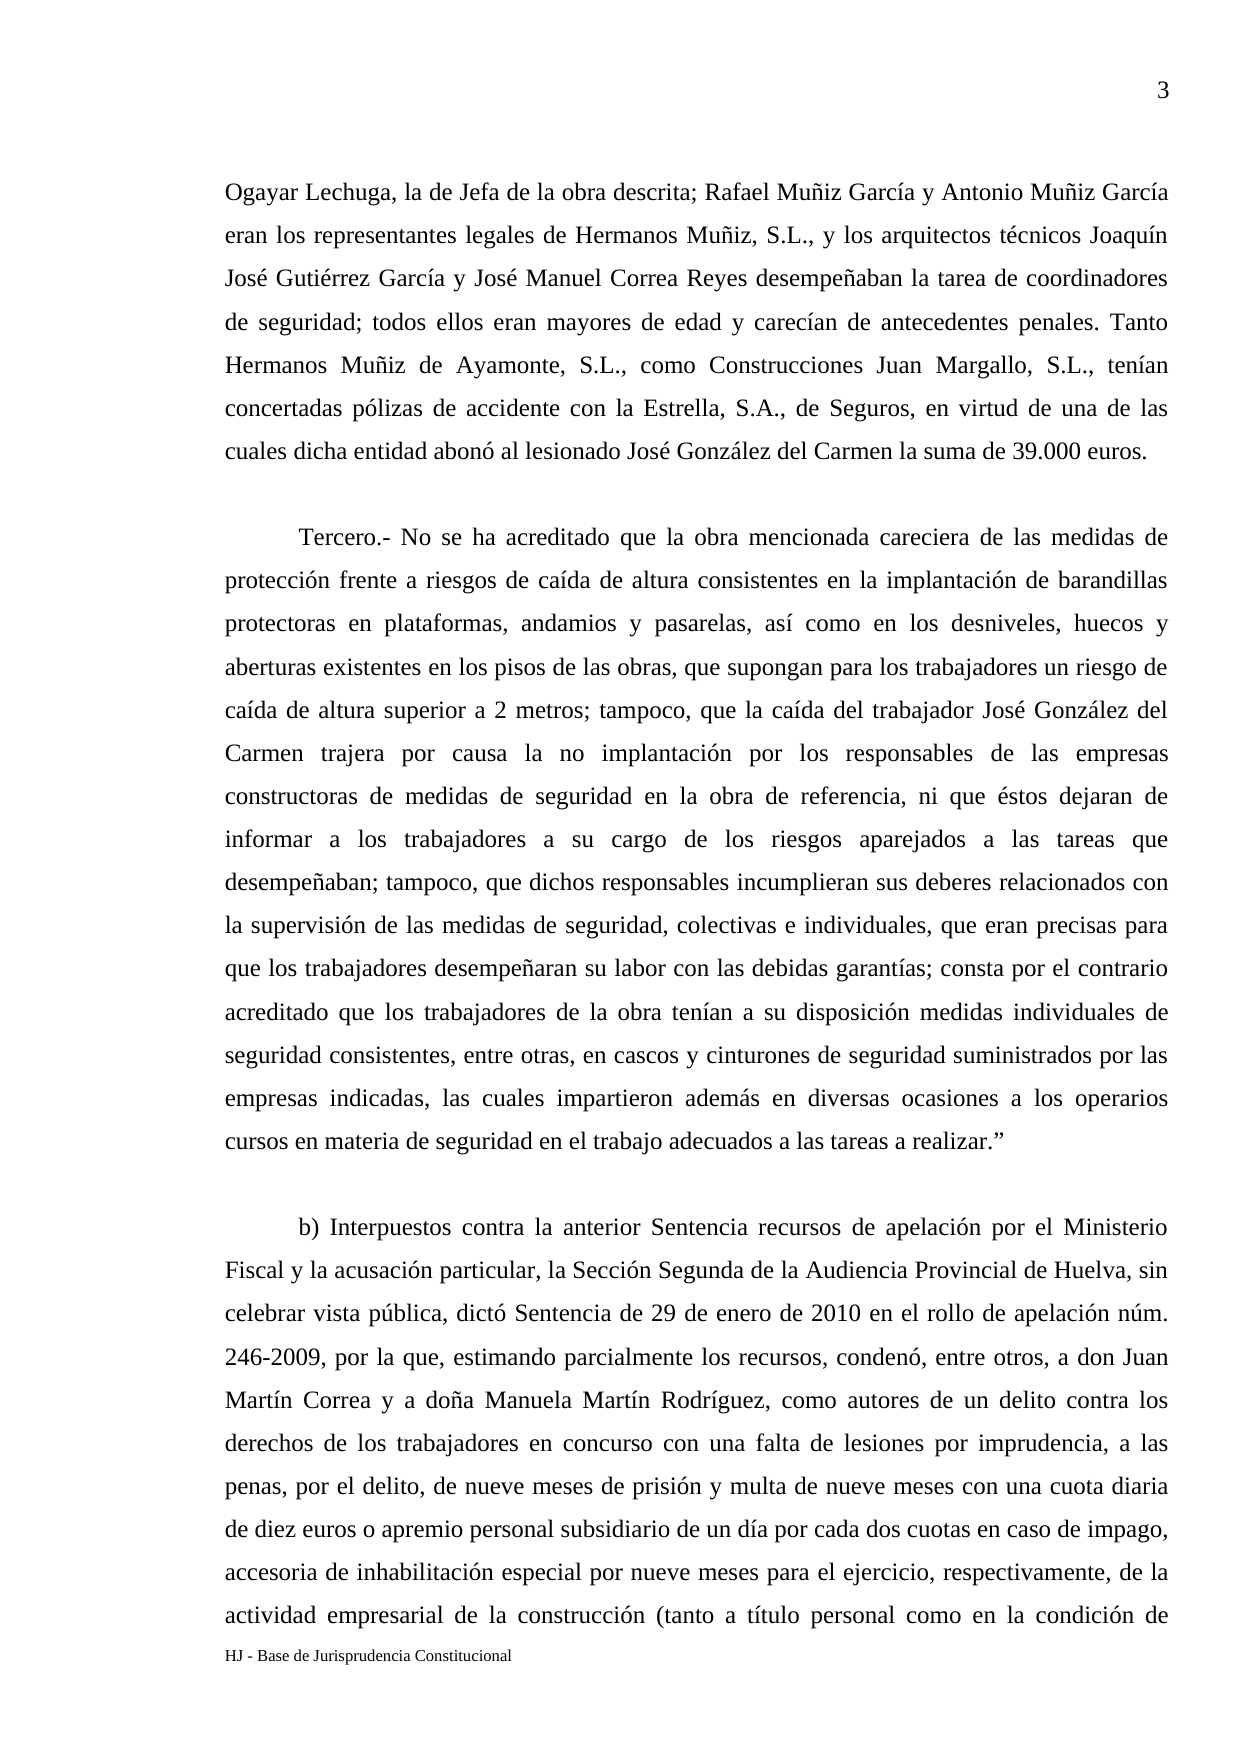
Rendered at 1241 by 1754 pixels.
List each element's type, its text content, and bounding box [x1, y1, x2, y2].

text Tercero.- No se ha acreditado que la obra mencionada careciera de las medidas de protección frente a riesgos de caída de altura consistentes en la implantación de barandillas protectoras en plataformas, andamios y pasarelas, así como en los desniveles, huecos y aberturas existentes en los pisos de las obras, que supongan para los trabajadores un riesgo de caída de altura superior a 2 metros; tampoco, que la caída del trabajador José González del Carmen trajera por causa la no implantación por los responsables de las empresas constructoras de medidas de seguridad en la obra de referencia, ni que éstos dejaran de informar a los trabajadores a su cargo de los riesgos aparejados a las tareas que desempeñaban; tampoco, que dichos responsables incumplieran sus deberes relacionados con la supervisión de las medidas de seguridad, colectivas e individuales, que eran precisas para que los trabajadores desempeñaran su labor con las debidas garantías; consta por el contrario acreditado que los trabajadores de la obra tenían a su disposición medidas individuales de seguridad consistentes, entre otras, en cascos y cinturones de seguridad suministrados por las empresas indicadas, las cuales impartieron además en diversas ocasiones a los operarios cursos en materia de seguridad en el trabajo adecuados a las tareas a realizar.” [224, 522, 1169, 1155]
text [224, 1212, 1169, 1629]
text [224, 177, 1169, 465]
